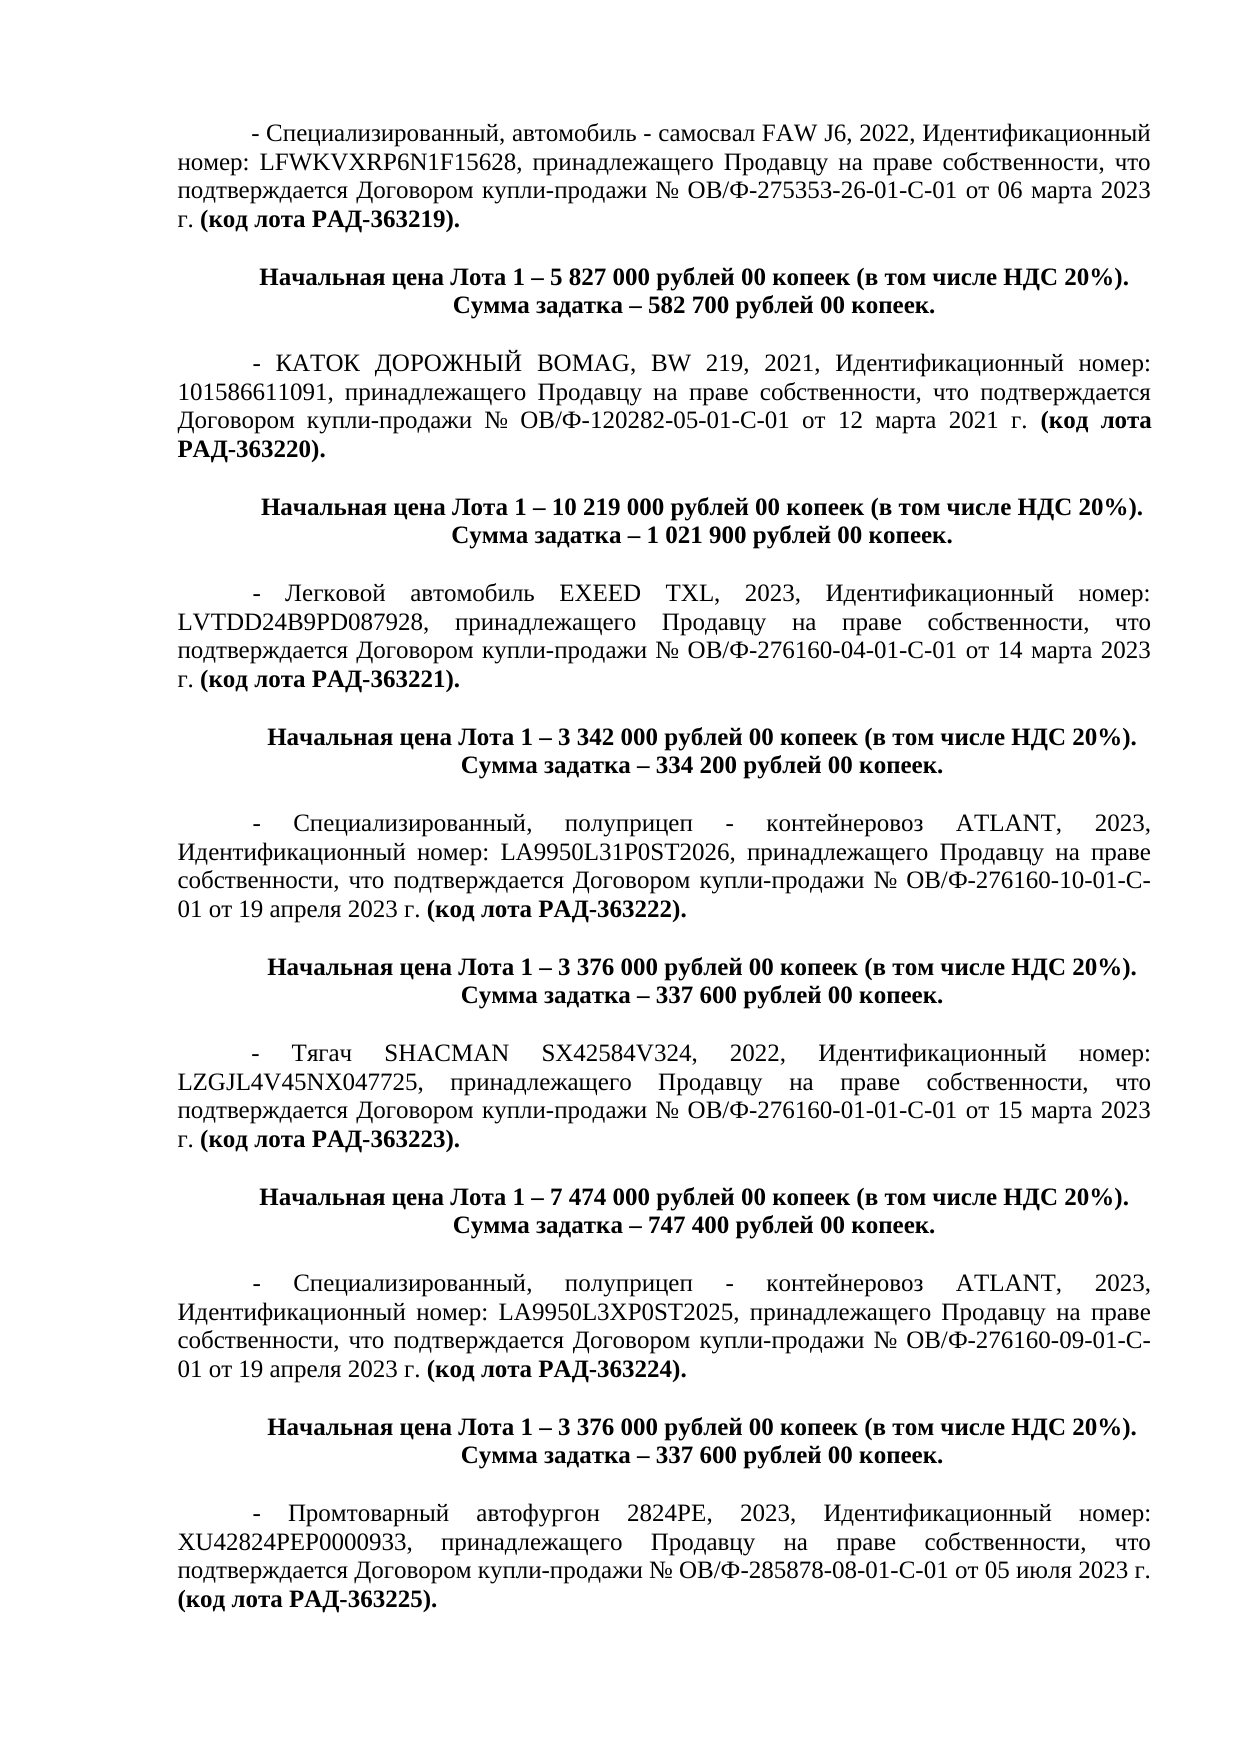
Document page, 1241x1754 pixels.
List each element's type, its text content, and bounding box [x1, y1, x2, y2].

text Начальная цена Лота 1 – 7 474 000 рублей 00 копеек (в том числе НДС 20%). [177, 1182, 1152, 1211]
text - Специализированный, полуприцеп - контейнеровоз ATLANT, 2023, Идентификационный номер: LA9950L3XP0ST2025, принадлежащего Продавцу на праве собственности, что подтверждается Договором купли-продажи № ОВ/Ф-276160-09-01-С-01 от 19 апреля 2023 г. (код лота РАД-363224). [177, 1268, 1152, 1383]
text Начальная цена Лота 1 – 3 342 000 рублей 00 копеек (в том числе НДС 20%). [177, 722, 1152, 751]
text Сумма задатка – 1 021 900 рублей 00 копеек. [177, 521, 1152, 549]
text - Легковой автомобиль EXEED TXL, 2023, Идентификационный номер: LVTDD24B9PD087928, принадлежащего Продавцу на праве собственности, что подтверждается Договором купли-продажи № ОВ/Ф-276160-04-01-С-01 от 14 марта 2023 г. (код лота РАД-363221). [177, 578, 1152, 693]
text - Тягач SHACMAN SX42584V324, 2022, Идентификационный номер: LZGJL4V45NX047725, принадлежащего Продавцу на праве собственности, что подтверждается Договором купли-продажи № ОВ/Ф-276160-01-01-С-01 от 15 марта 2023 г. (код лота РАД-363223). [177, 1038, 1152, 1153]
text Начальная цена Лота 1 – 3 376 000 рублей 00 копеек (в том числе НДС 20%). [177, 952, 1152, 981]
text Сумма задатка – 334 200 рублей 00 копеек. [177, 751, 1152, 779]
text - Специализированный, автомобиль - самосвал FAW J6, 2022, Идентификационный номер: LFWKVXRP6N1F15628, принадлежащего Продавцу на праве собственности, что подтверждается Договором купли-продажи № ОВ/Ф-275353-26-01-С-01 от 06 марта 2023 г. (код лота РАД-363219). [177, 118, 1152, 233]
text Сумма задатка – 747 400 рублей 00 копеек. [177, 1211, 1152, 1239]
text Начальная цена Лота 1 – 10 219 000 рублей 00 копеек (в том числе НДС 20%). [177, 492, 1152, 521]
text - КАТОК ДОРОЖНЫЙ BOMAG, BW 219, 2021, Идентификационный номер: 101586611091, принадлежащего Продавцу на праве собственности, что подтверждается Договором купли-продажи № ОВ/Ф-120282-05-01-С-01 от 12 марта 2021 г. (код лота РАД-363220). [177, 348, 1152, 463]
text - Промтоварный автофургон 2824PE, 2023, Идентификационный номер: XU42824PEP0000933, принадлежащего Продавцу на праве собственности, что подтверждается Договором купли-продажи № ОВ/Ф-285878-08-01-С-01 от 05 июля 2023 г. (код лота РАД-363225). [177, 1498, 1152, 1613]
text Сумма задатка – 337 600 рублей 00 копеек. [177, 981, 1152, 1009]
text Сумма задатка – 337 600 рублей 00 копеек. [177, 1441, 1152, 1469]
text - Специализированный, полуприцеп - контейнеровоз ATLANT, 2023, Идентификационный номер: LA9950L31P0ST2026, принадлежащего Продавцу на праве собственности, что подтверждается Договором купли-продажи № ОВ/Ф-276160-10-01-С-01 от 19 апреля 2023 г. (код лота РАД-363222). [177, 808, 1152, 923]
text Сумма задатка – 582 700 рублей 00 копеек. [177, 291, 1152, 319]
text Начальная цена Лота 1 – 3 376 000 рублей 00 копеек (в том числе НДС 20%). [177, 1412, 1152, 1441]
text Начальная цена Лота 1 – 5 827 000 рублей 00 копеек (в том числе НДС 20%). [177, 262, 1152, 291]
